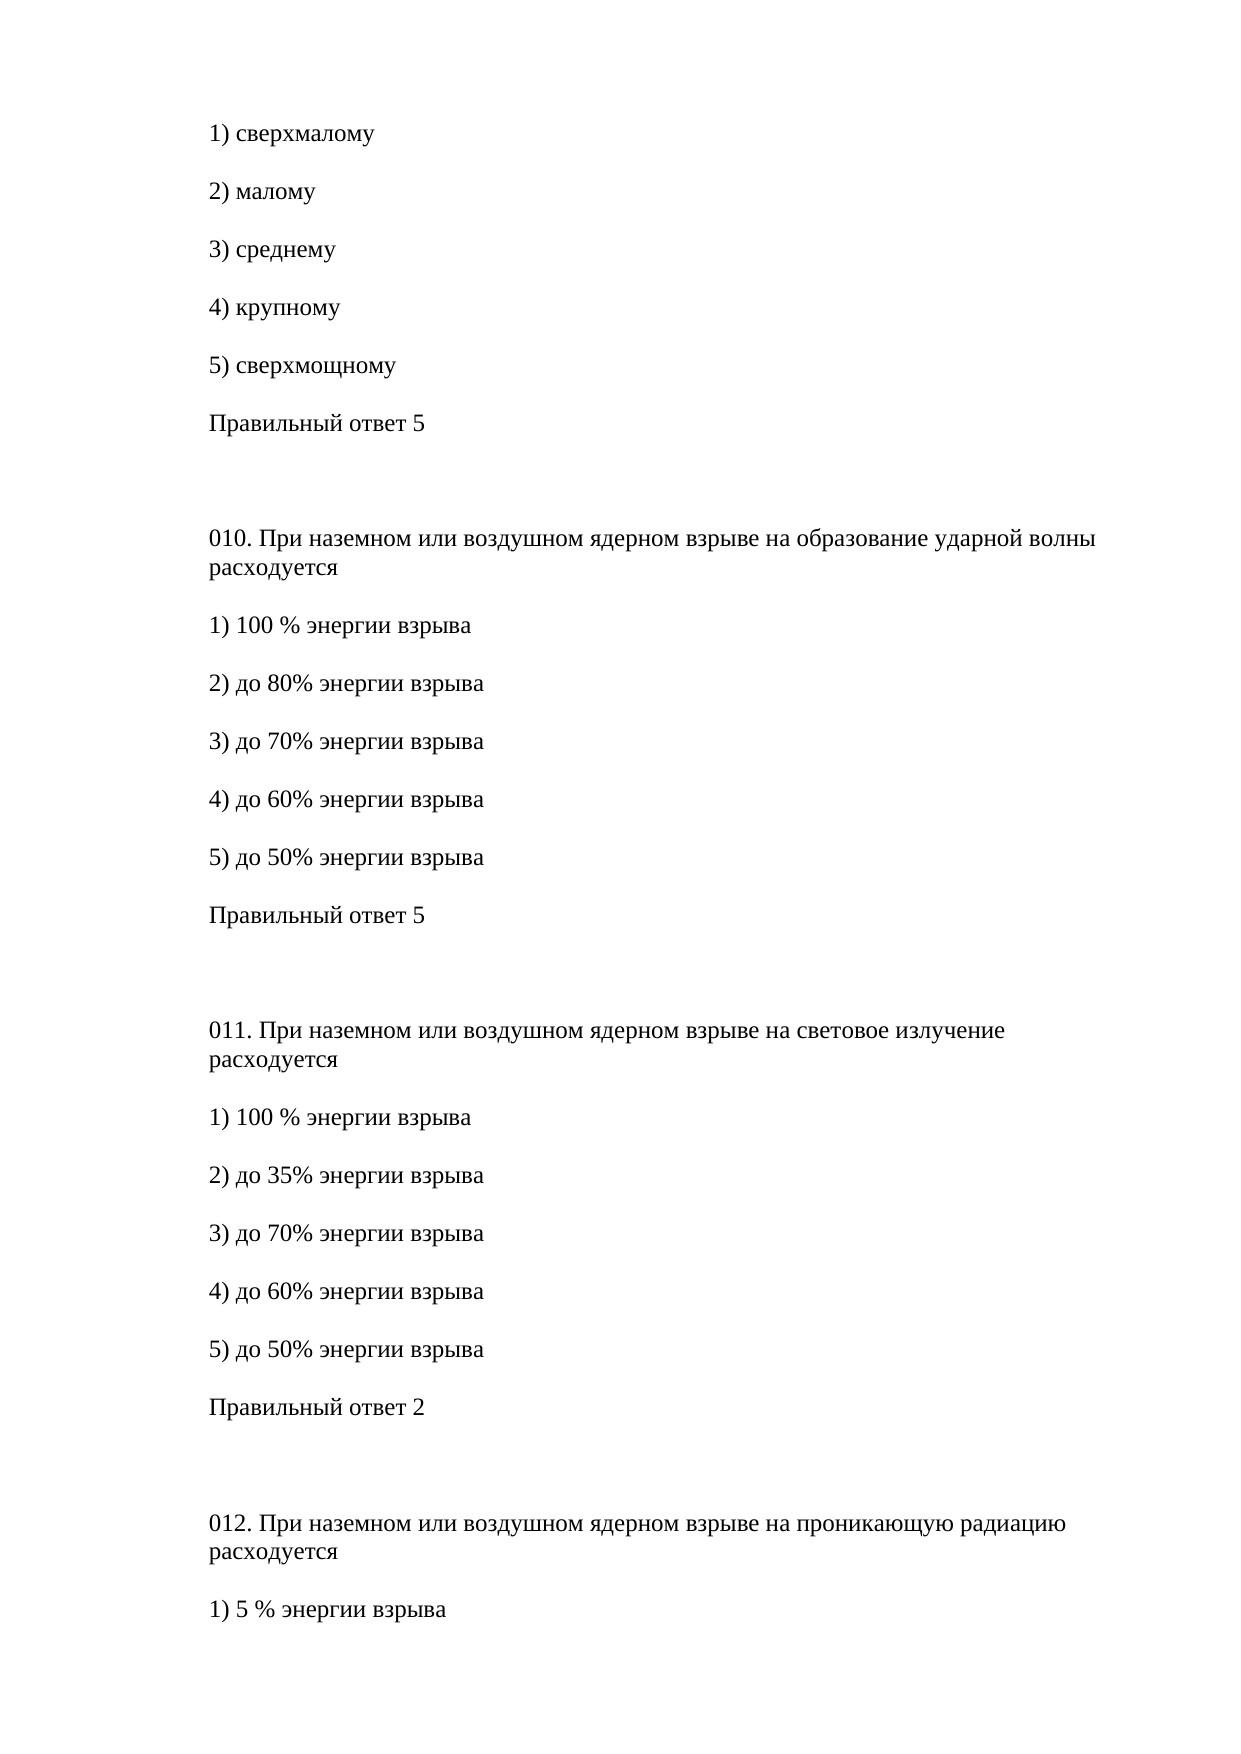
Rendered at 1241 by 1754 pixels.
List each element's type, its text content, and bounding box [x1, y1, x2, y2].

text 5) до 50% энергии взрыва [208, 1334, 1120, 1363]
text 4) крупному [208, 292, 1120, 321]
text 4) до 60% энергии взрыва [208, 1276, 1120, 1305]
text 5) до 50% энергии взрыва [208, 842, 1120, 871]
text 2) до 80% энергии взрыва [208, 668, 1120, 697]
text 3) до 70% энергии взрыва [208, 1218, 1120, 1247]
text 3) среднему [208, 234, 1120, 263]
text 012. При наземном или воздушном ядерном взрыве на проникающую радиацию расходуется [208, 1508, 1120, 1565]
text 2) малому [208, 176, 1120, 205]
text Правильный ответ 5 [208, 408, 1120, 436]
text Правильный ответ 5 [208, 900, 1120, 928]
text 2) до 35% энергии взрыва [208, 1160, 1120, 1189]
text 1) 100 % энергии взрыва [208, 610, 1120, 639]
text 1) 100 % энергии взрыва [208, 1102, 1120, 1131]
text 3) до 70% энергии взрыва [208, 726, 1120, 755]
text 010. При наземном или воздушном ядерном взрыве на образование ударной волны расходуется [208, 523, 1120, 581]
text 011. При наземном или воздушном ядерном взрыве на световое излучение расходуется [208, 1016, 1120, 1073]
text Правильный ответ 2 [208, 1392, 1120, 1421]
text 5) сверхмощному [208, 350, 1120, 378]
text 1) 5 % энергии взрыва [208, 1594, 1120, 1623]
text 1) сверхмалому [208, 118, 1120, 147]
text 4) до 60% энергии взрыва [208, 784, 1120, 813]
